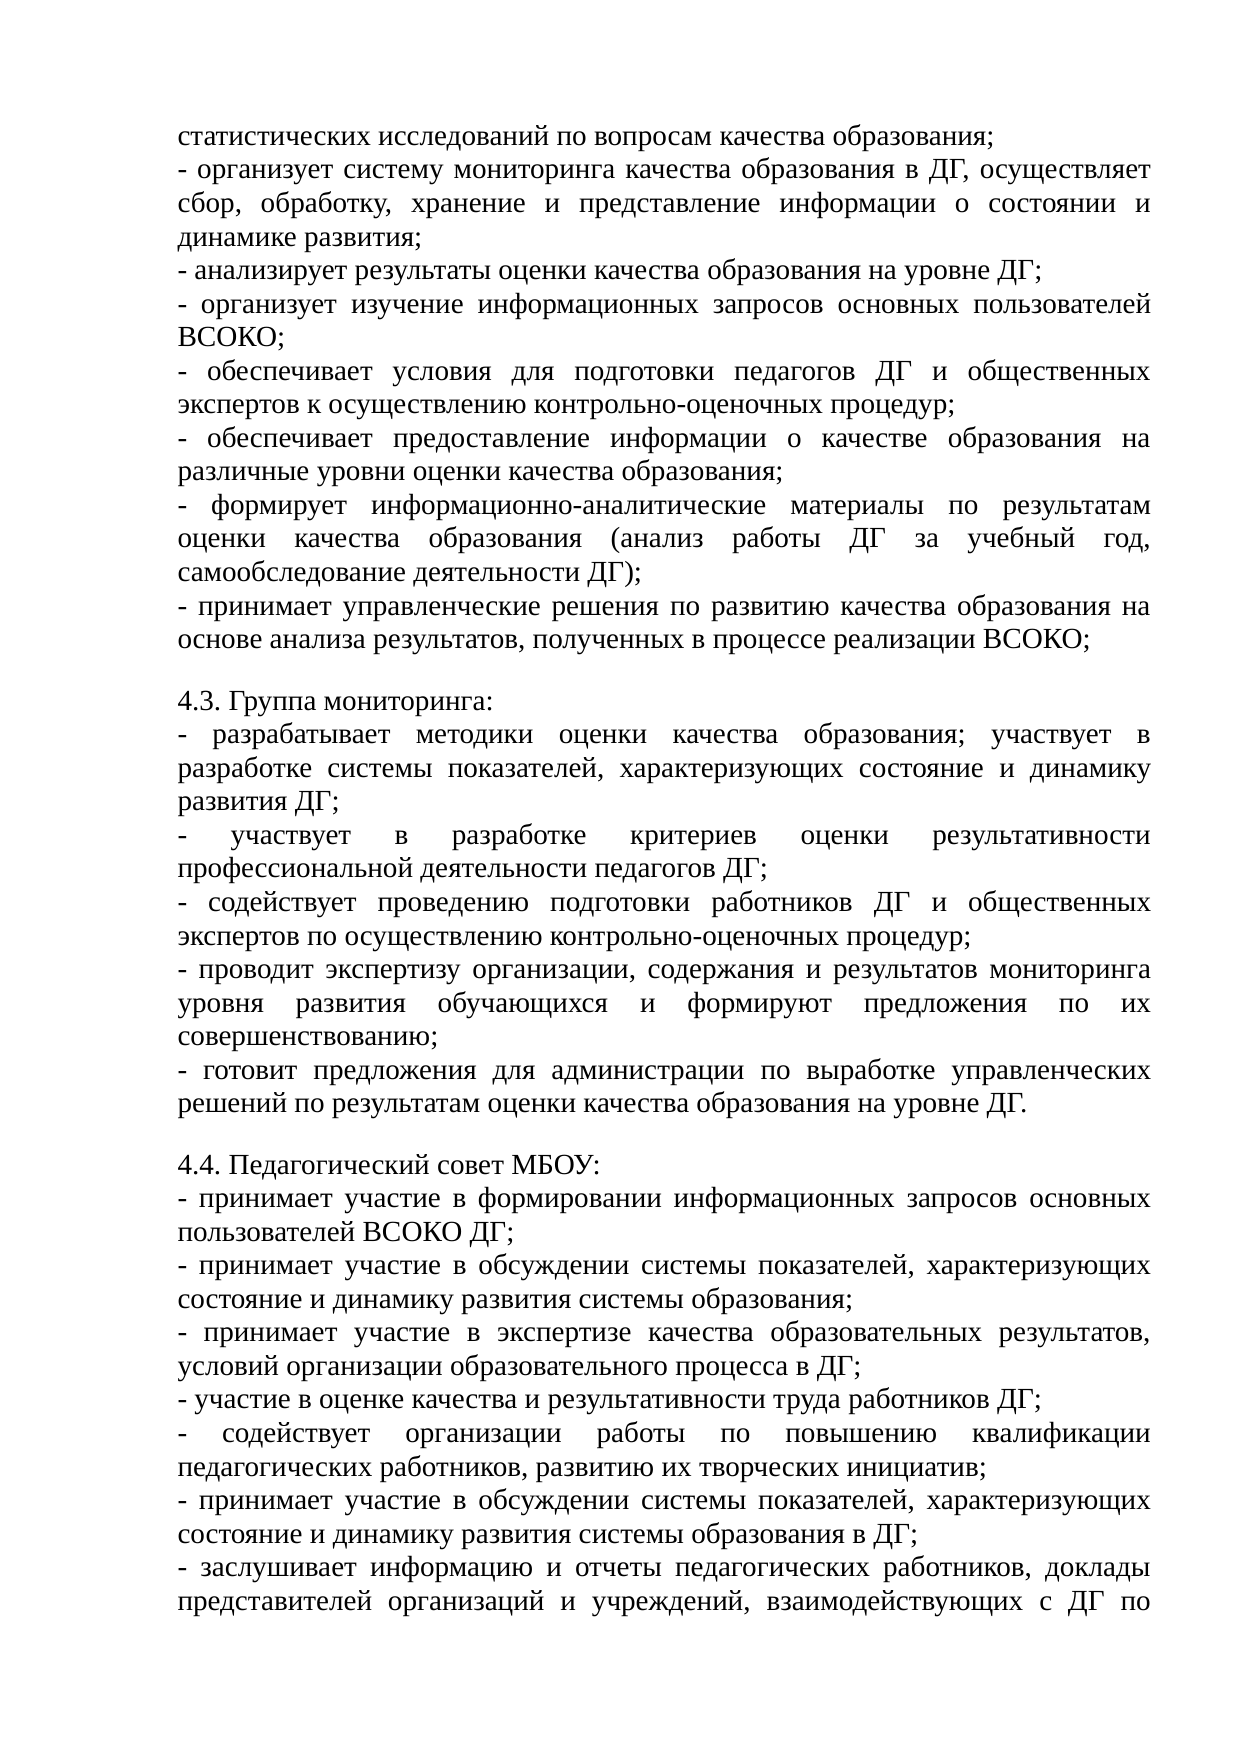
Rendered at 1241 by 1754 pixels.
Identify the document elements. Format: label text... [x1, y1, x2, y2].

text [177, 118, 1152, 152]
text - анализирует результаты оценки качества образования на уровне ДГ; [177, 252, 1152, 286]
text 4.3. Группа мониторинга: [177, 683, 1152, 716]
text - принимает участие в экспертизе качества образовательных результатов, условий организации образовательного процесса в ДГ; [177, 1314, 1152, 1382]
text - обеспечивает условия для подготовки педагогов ДГ и общественных экспертов к осуществлению контрольно-оценочных процедур; [177, 353, 1152, 420]
text - формирует информационно-аналитические материалы по результатам оценки качества образования (анализ работы ДГ за учебный год, самообследование деятельности ДГ); [177, 487, 1152, 588]
text - разрабатывает методики оценки качества образования; участвует в разработке системы показателей, характеризующих состояние и динамику развития ДГ; [177, 716, 1152, 817]
text - обеспечивает предоставление информации о качестве образования на различные уровни оценки качества образования; [177, 420, 1152, 487]
text - проводит экспертизу организации, содержания и результатов мониторинга уровня развития обучающихся и формируют предложения по их совершенствованию; [177, 951, 1152, 1052]
text - принимает управленческие решения по развитию качества образования на основе анализа результатов, полученных в процессе реализации ВСОКО; [177, 588, 1152, 655]
text - участие в оценке качества и результативности труда работников ДГ; [177, 1382, 1152, 1415]
text - принимает участие в обсуждении системы показателей, характеризующих состояние и динамику развития системы образования в ДГ; [177, 1482, 1152, 1549]
text - содействует организации работы по повышению квалификации педагогических работников, развитию их творческих инициатив; [177, 1415, 1152, 1482]
text - организует систему мониторинга качества образования в ДГ, осуществляет сбор, обработку, хранение и представление информации о состоянии и динамике развития; [177, 152, 1152, 252]
text - организует изучение информационных запросов основных пользователей ВСОКО; [177, 286, 1152, 353]
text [177, 1549, 1152, 1616]
text - готовит предложения для администрации по выработке управленческих решений по результатам оценки качества образования на уровне ДГ. [177, 1052, 1152, 1119]
text - принимает участие в формировании информационных запросов основных пользователей ВСОКО ДГ; [177, 1180, 1152, 1247]
text - принимает участие в обсуждении системы показателей, характеризующих состояние и динамику развития системы образования; [177, 1247, 1152, 1314]
text 4.4. Педагогический совет МБОУ: [177, 1147, 1152, 1180]
text - участвует в разработке критериев оценки результативности профессиональной деятельности педагогов ДГ; [177, 817, 1152, 884]
text - содействует проведению подготовки работников ДГ и общественных экспертов по осуществлению контрольно-оценочных процедур; [177, 884, 1152, 951]
